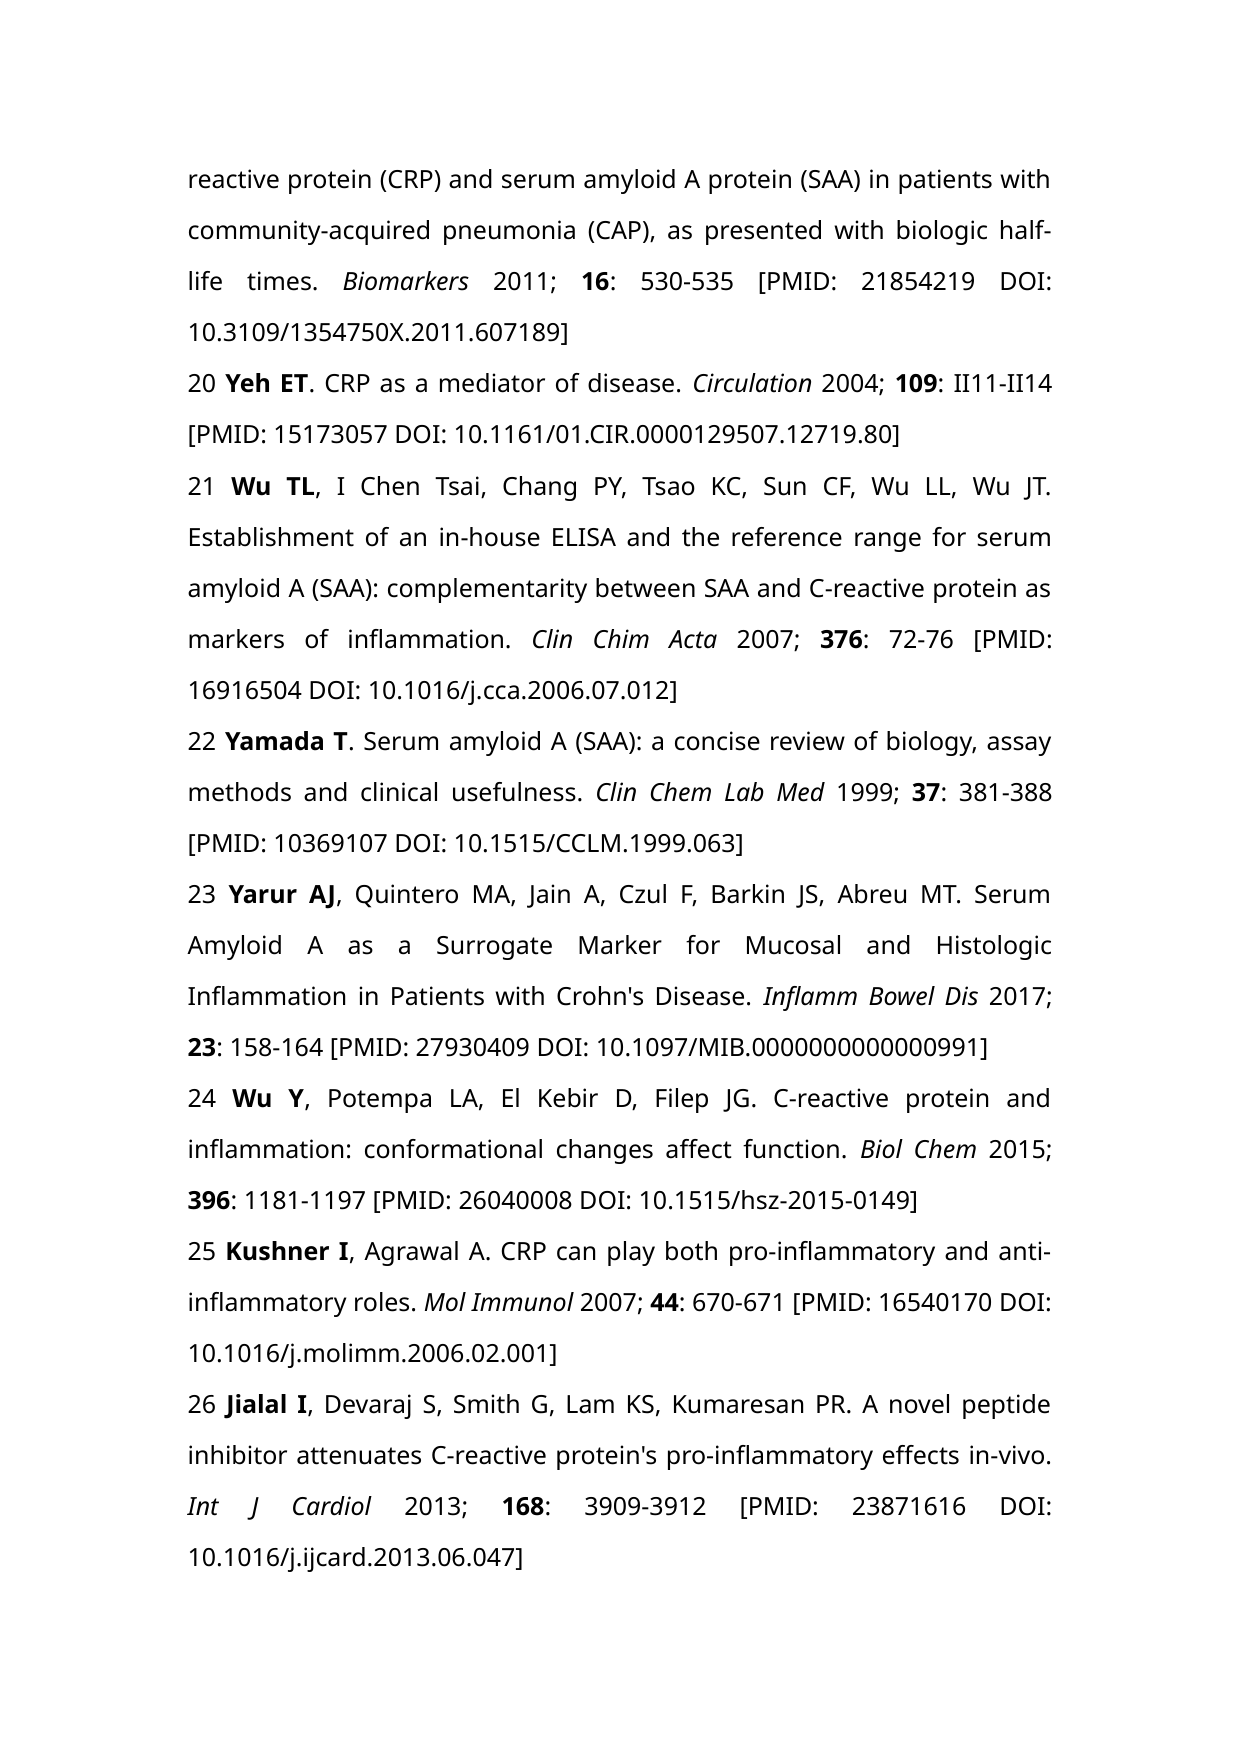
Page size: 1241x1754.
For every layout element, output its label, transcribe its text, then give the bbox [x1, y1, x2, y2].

text 25 Kushner I, Agrawal A. CRP can play both pro-inflammatory and anti-inflammatory roles. Mol Immunol 2007; 44: 670-671 [PMID: 16540170 DOI: 10.1016/j.molimm.2006.02.001] [187, 1234, 1053, 1370]
text 26 Jialal I, Devaraj S, Smith G, Lam KS, Kumaresan PR. A novel peptide inhibitor attenuates C-reactive protein's pro-inflammatory effects in-vivo. Int J Cardiol 2013; 168: 3909-3912 [PMID: 23871616 DOI: 10.1016/j.ijcard.2013.06.047] [187, 1387, 1053, 1574]
text 24 Wu Y, Potempa LA, El Kebir D, Filep JG. C-reactive protein and inflammation: conformational changes affect function. Biol Chem 2015; 396: 1181-1197 [PMID: 26040008 DOI: 10.1515/hsz-2015-0149] [187, 1081, 1053, 1217]
text 22 Yamada T. Serum amyloid A (SAA): a concise review of biology, assay methods and clinical usefulness. Clin Chem Lab Med 1999; 37: 381-388 [PMID: 10369107 DOI: 10.1515/CCLM.1999.063] [187, 723, 1053, 859]
text 21 Wu TL, I Chen Tsai, Chang PY, Tsao KC, Sun CF, Wu LL, Wu JT. Establishment of an in-house ELISA and the reference range for serum amyloid A (SAA): complementarity between SAA and C-reactive protein as markers of inflammation. Clin Chim Acta 2007; 376: 72-76 [PMID: 16916504 DOI: 10.1016/j.cca.2006.07.012] [187, 468, 1053, 706]
text 23 Yarur AJ, Quintero MA, Jain A, Czul F, Barkin JS, Abreu MT. Serum Amyloid A as a Surrogate Marker for Mucosal and Histologic Inflammation in Patients with Crohn's Disease. Inflamm Bowel Dis 2017; 23: 158-164 [PMID: 27930409 DOI: 10.1097/MIB.0000000000000991] [187, 877, 1053, 1064]
text 20 Yeh ET. CRP as a mediator of disease. Circulation 2004; 109: II11-II14 [PMID: 15173057 DOI: 10.1161/01.CIR.0000129507.12719.80] [187, 366, 1053, 451]
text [187, 162, 1053, 349]
